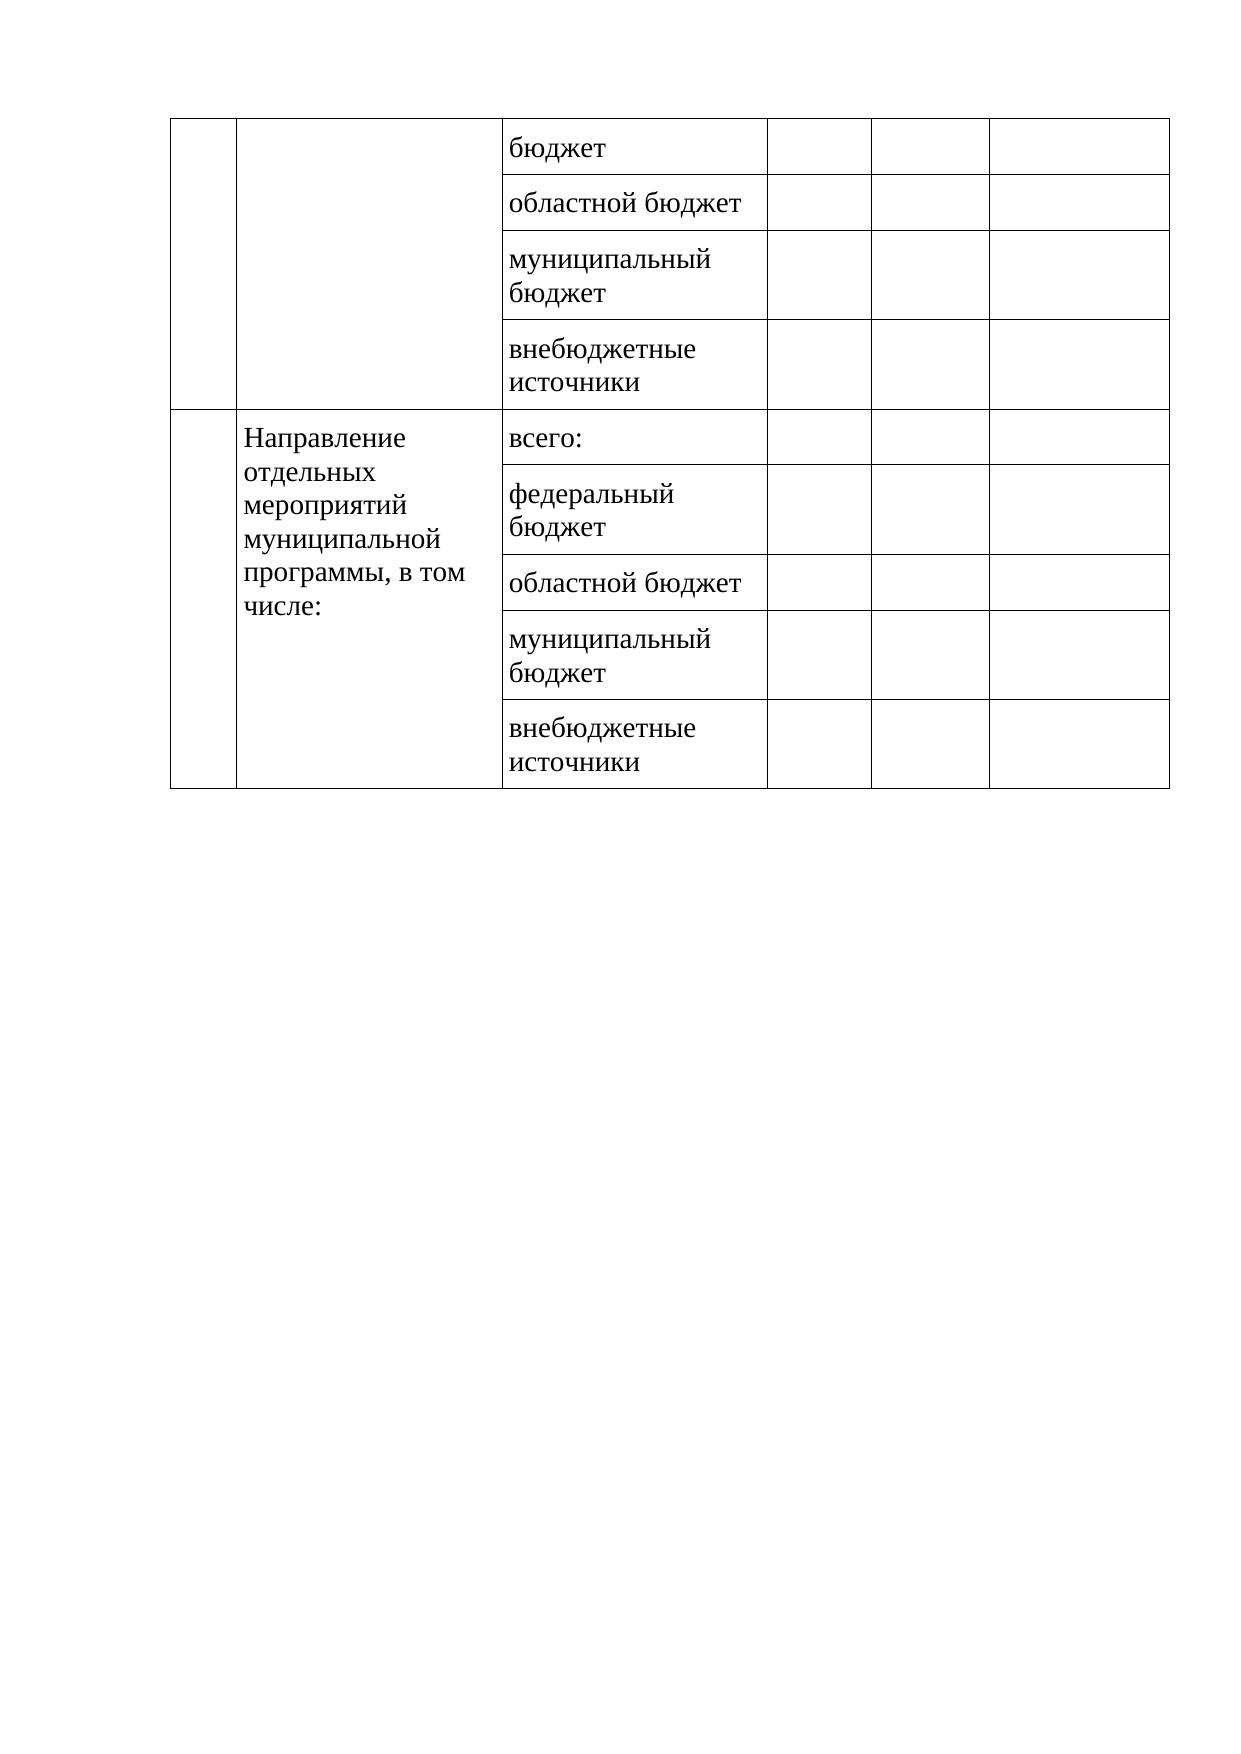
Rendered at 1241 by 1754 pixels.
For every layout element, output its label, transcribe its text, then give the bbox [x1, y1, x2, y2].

table_cell [872, 175, 989, 230]
table_cell [171, 410, 236, 788]
table_cell [768, 410, 871, 464]
table_cell внебюджетные источники [503, 700, 767, 788]
table_cell [768, 119, 871, 174]
table_cell внебюджетные источники [503, 320, 767, 408]
table_cell [872, 231, 989, 319]
table_cell [872, 320, 989, 408]
table_cell [872, 119, 989, 174]
table_cell [768, 700, 871, 788]
table_cell [990, 700, 1169, 788]
table_cell [768, 320, 871, 408]
table_cell [990, 555, 1169, 609]
table_cell [990, 410, 1169, 464]
table_cell Направление отдельных мероприятий муниципальной программы, в том числе: [237, 410, 502, 788]
table_cell [990, 320, 1169, 408]
table_cell муниципальный бюджет [503, 231, 767, 319]
table_cell [768, 231, 871, 319]
table_cell [990, 175, 1169, 230]
table_cell областной бюджет [503, 175, 767, 230]
table_cell [872, 611, 989, 699]
table_cell [872, 465, 989, 554]
table_cell [768, 465, 871, 554]
table_cell областной бюджет [503, 555, 767, 609]
table_cell муниципальный бюджет [503, 611, 767, 699]
table_cell [990, 119, 1169, 174]
table_cell [872, 555, 989, 609]
table_cell [768, 175, 871, 230]
table_cell [768, 611, 871, 699]
table_cell всего: [503, 410, 767, 464]
table_cell [990, 231, 1169, 319]
table_cell федеральный бюджет [503, 465, 767, 554]
table_cell федеральный бюджет [503, 119, 767, 174]
table_cell [990, 465, 1169, 554]
table_cell [990, 611, 1169, 699]
table_cell [768, 555, 871, 609]
table_cell [872, 700, 989, 788]
table_cell [872, 410, 989, 464]
